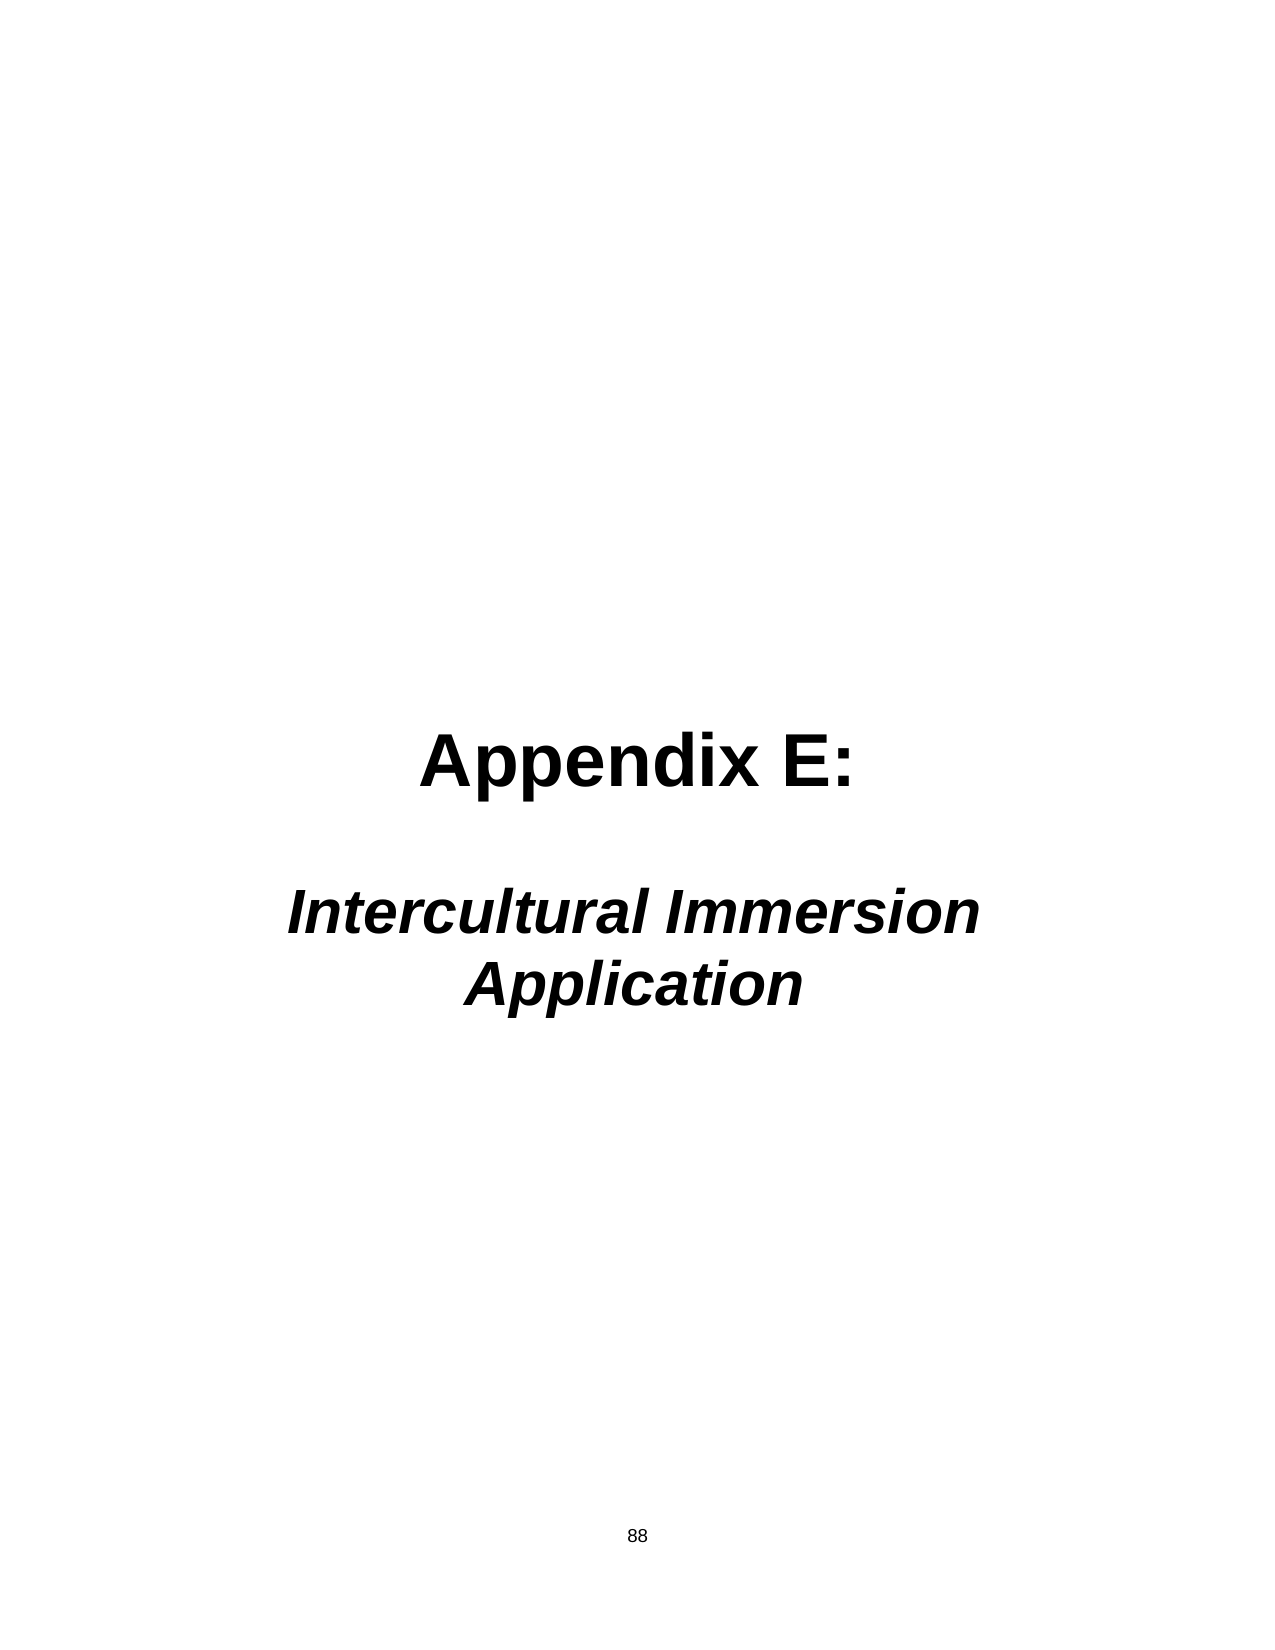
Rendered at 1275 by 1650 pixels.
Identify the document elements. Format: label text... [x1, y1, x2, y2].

text Intercultural Immersion Application [112, 874, 1162, 1018]
text Appendix E: [112, 716, 1162, 802]
